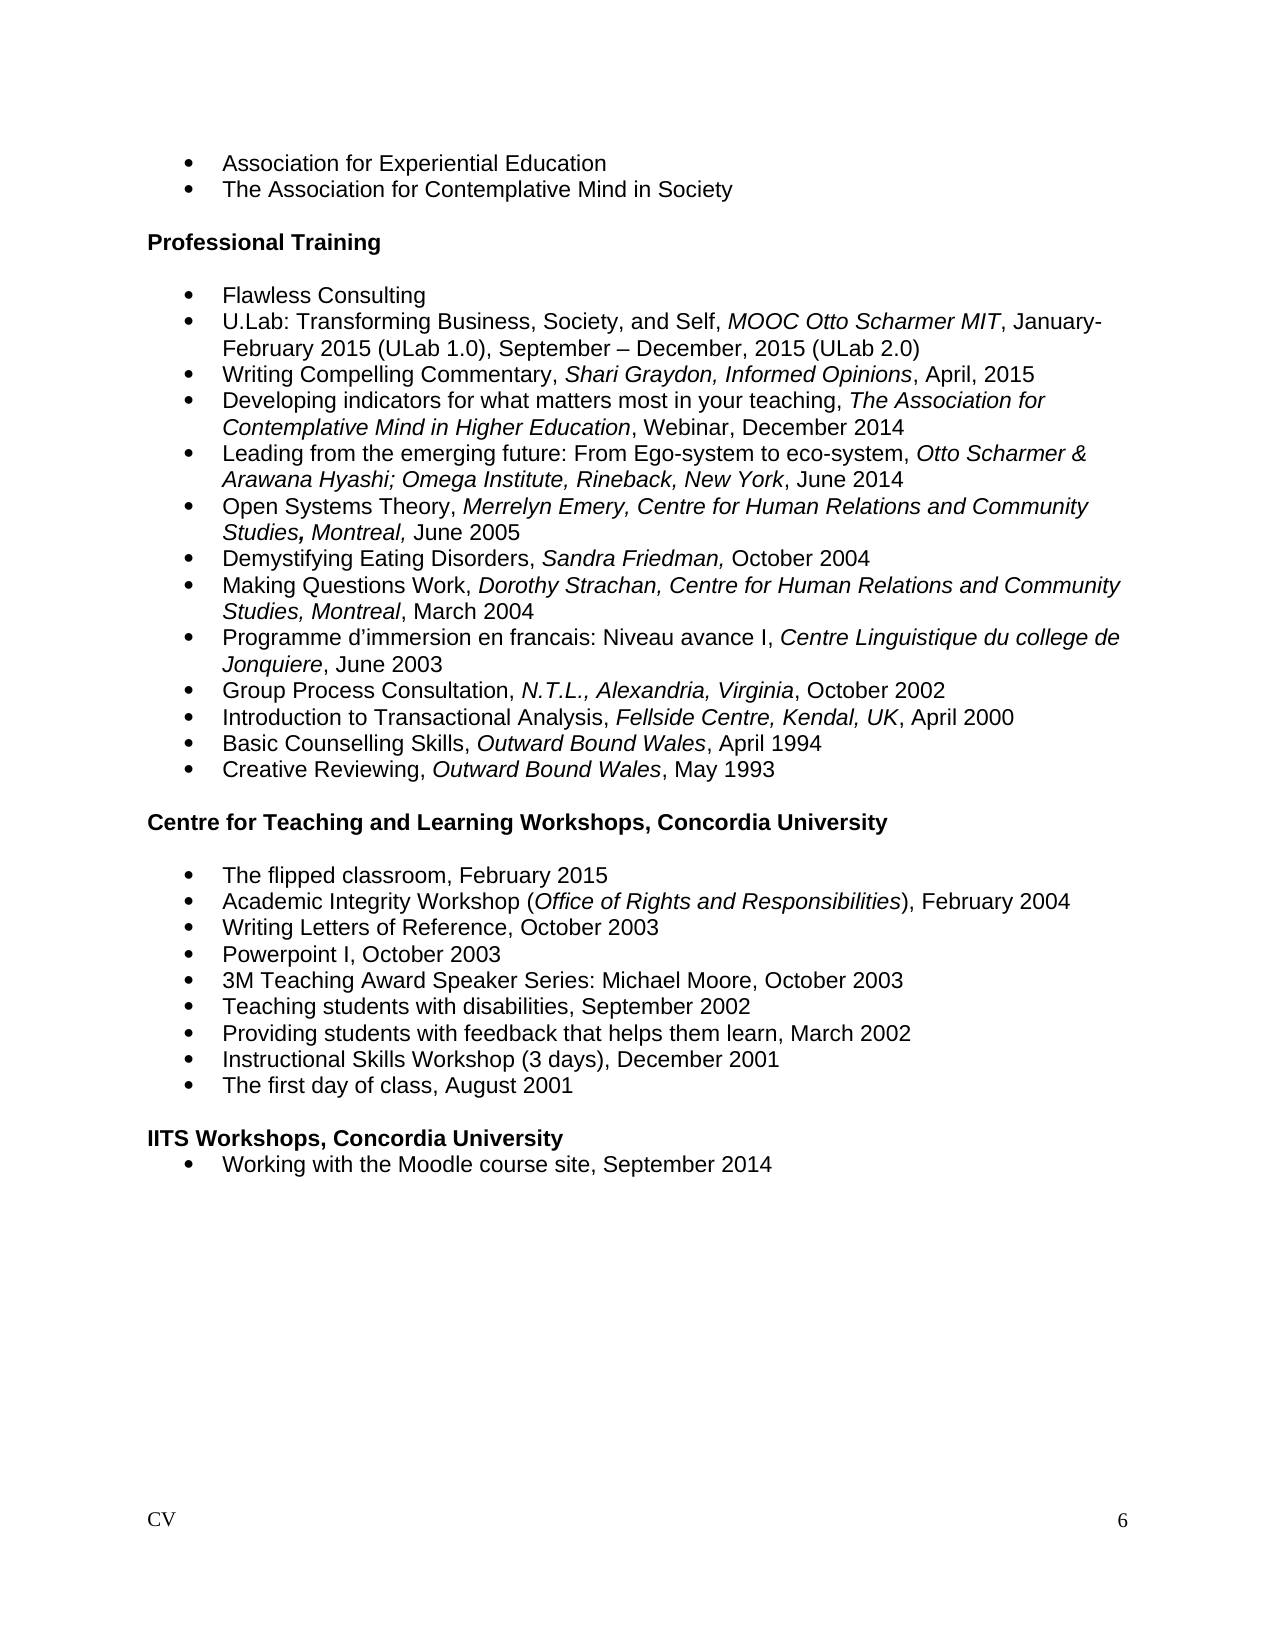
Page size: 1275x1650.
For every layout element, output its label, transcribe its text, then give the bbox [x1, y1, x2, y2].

subtitle The first day of class, August 2001 [184, 1072, 1128, 1099]
list 3M Teaching Award Speaker Series: Michael Moore, October 2003 [184, 967, 1128, 993]
list Open Systems Theory, Merrelyn Emery, Centre for Human Relations and Community Studies, Montreal, June 2005 [184, 493, 1128, 545]
list Association for Experiential Education [184, 150, 1128, 176]
list Leading from the emerging future: From Ego-system to eco-system, Otto Scharmer & Arawana Hyashi; Omega Institute, Rineback, New York, June 2014 [184, 440, 1128, 493]
list Teaching students with disabilities, September 2002 [184, 993, 1128, 1020]
list Instructional Skills Workshop (3 days), December 2001 [184, 1046, 1128, 1072]
list Powerpoint I, October 2003 [184, 941, 1128, 967]
list Writing Letters of Reference, October 2003 [184, 914, 1128, 941]
list Academic Integrity Workshop (Office of Rights and Responsibilities), February 2004 [184, 888, 1128, 914]
subtitle Centre for Teaching and Learning Workshops, Concordia University [147, 809, 1128, 835]
list Making Questions Work, Dorothy Strachan, Centre for Human Relations and Community Studies, Montreal, March 2004 [184, 572, 1128, 624]
subtitle Professional Training [147, 203, 1128, 255]
list The flipped classroom, February 2015 [184, 862, 1128, 888]
text IITS Workshops, Concordia University [147, 1125, 1128, 1151]
list Demystifying Eating Disorders, Sandra Friedman, October 2004 [184, 545, 1128, 572]
list Basic Counselling Skills, Outward Bound Wales, April 1994 [184, 730, 1128, 756]
list Creative Reviewing, Outward Bound Wales, May 1993 [184, 756, 1128, 782]
list Introduction to Transactional Analysis, Fellside Centre, Kendal, UK, April 2000 [184, 703, 1128, 730]
list Group Process Consultation, N.T.L., Alexandria, Virginia, October 2002 [184, 677, 1128, 703]
list Programme d’immersion en francais: Niveau avance I, Centre Linguistique du college de Jonquiere, June 2003 [184, 624, 1128, 677]
list Developing indicators for what matters most in your teaching, The Association for Contemplative Mind in Higher Education, Webinar, December 2014 [184, 387, 1128, 440]
list Flawless Consulting [184, 282, 1128, 308]
list Providing students with feedback that helps them learn, March 2002 [184, 1020, 1128, 1046]
list U.Lab: Transforming Business, Society, and Self, MOOC Otto Scharmer MIT, January-February 2015 (ULab 1.0), September – December, 2015 (ULab 2.0) [184, 308, 1128, 361]
list Writing Compelling Commentary, Shari Graydon, Informed Opinions, April, 2015 [184, 361, 1128, 387]
list Working with the Moodle course site, September 2014 [184, 1151, 1128, 1178]
list The Association for Contemplative Mind in Society [184, 176, 1128, 203]
